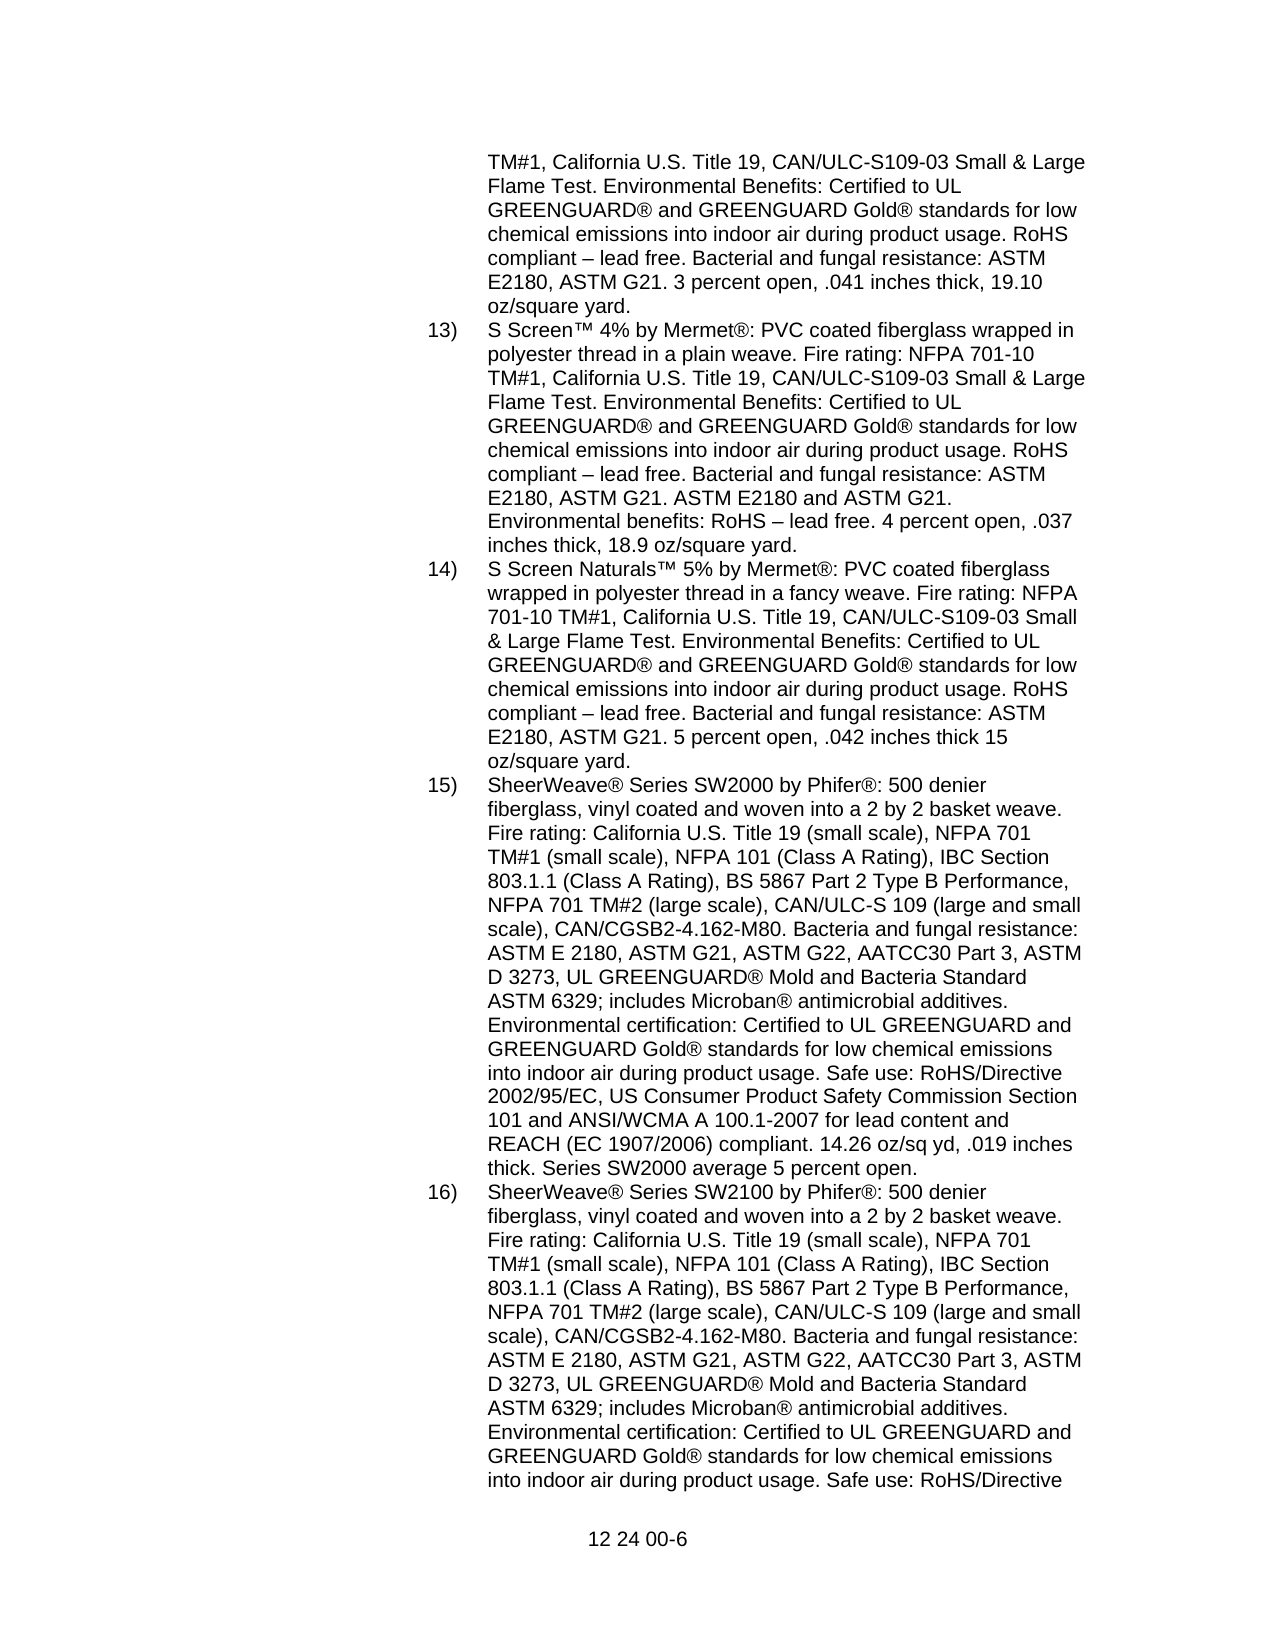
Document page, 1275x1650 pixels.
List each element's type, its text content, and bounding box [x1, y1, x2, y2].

text SheerWeave® Series SW2000 by Phifer®: 500 denier fiberglass, vinyl coated and woven into a 2 by 2 basket weave. Fire rating: California U.S. Title 19 (small scale), NFPA 701 TM#1 (small scale), NFPA 101 (Class A Rating), IBC Section 803.1.1 (Class A Rating), BS 5867 Part 2 Type B Performance, NFPA 701 TM#2 (large scale), CAN/ULC-S 109 (large and small scale), CAN/CGSB2-4.162-M80. Bacteria and fungal resistance: ASTM E 2180, ASTM G21, ASTM G22, AATCC30 Part 3, ASTM D 3273, UL GREENGUARD® Mold and Bacteria Standard ASTM 6329; includes Microban® antimicrobial additives. Environmental certification: Certified to UL GREENGUARD and GREENGUARD Gold® standards for low chemical emissions into indoor air during product usage. Safe use: RoHS/Directive 2002/95/EC, US Consumer Product Safety Commission Section 101 and ANSI/WCMA A 100.1-2007 for lead content and REACH (EC 1907/2006) compliant. 14.26 oz/sq yd, .019 inches thick. Series SW2000 average 5 percent open. [427, 773, 1087, 1180]
text S Screen Naturals™ 5% by Mermet®: PVC coated fiberglass wrapped in polyester thread in a fancy weave. Fire rating: NFPA 701-10 TM#1, California U.S. Title 19, CAN/ULC-S109-03 Small & Large Flame Test. Environmental Benefits: Certified to UL GREENGUARD® and GREENGUARD Gold® standards for low chemical emissions into indoor air during product usage. RoHS compliant – lead free. Bacterial and fungal resistance: ASTM E2180, ASTM G21. 5 percent open, .042 inches thick 15 oz/square yard. [427, 557, 1087, 773]
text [427, 150, 1087, 318]
text S Screen™ 4% by Mermet®: PVC coated fiberglass wrapped in polyester thread in a plain weave. Fire rating: NFPA 701-10 TM#1, California U.S. Title 19, CAN/ULC-S109-03 Small & Large Flame Test. Environmental Benefits: Certified to UL GREENGUARD® and GREENGUARD Gold® standards for low chemical emissions into indoor air during product usage. RoHS compliant – lead free. Bacterial and fungal resistance: ASTM E2180, ASTM G21. ASTM E2180 and ASTM G21. Environmental benefits: RoHS – lead free. 4 percent open, .037 inches thick, 18.9 oz/square yard. [427, 318, 1087, 557]
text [427, 1180, 1087, 1492]
